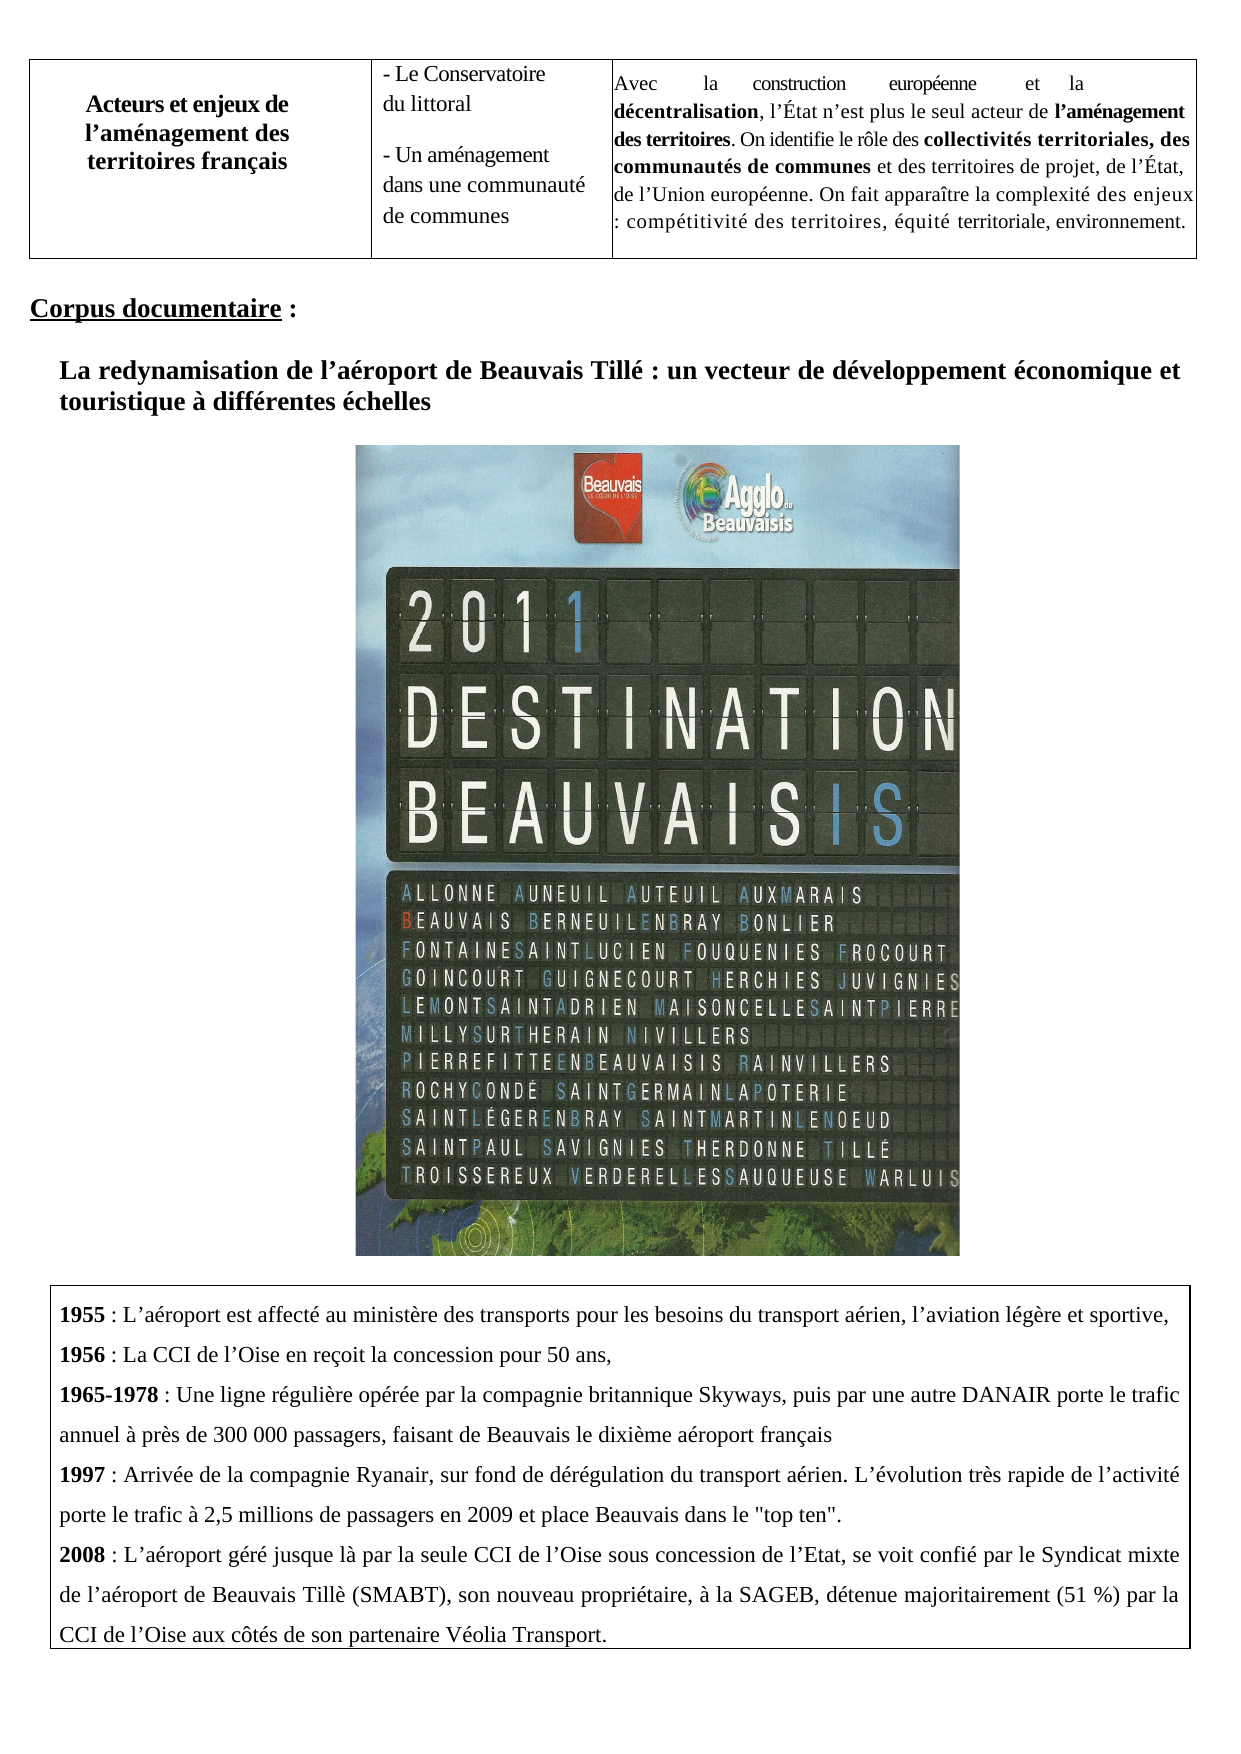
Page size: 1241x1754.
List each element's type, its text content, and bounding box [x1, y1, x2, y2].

text 1965-1978 : Une ligne régulière opérée par la compagnie britannique Skyways, puis par une autre DANAIR porte le trafic annuel à près de 300 000 passagers, faisant de Beauvais le dixième aéroport français [59, 1368, 1181, 1448]
text 1956 : La CCI de l’Oise en reçoit la concession pour 50 ans, [59, 1328, 1181, 1368]
table_header Avec la construction européenne et la décentralisation, l’État n’est plus le seul acteur de l’aménagement des territoires. On identifie le rôle des collectivités territoriales, des communautés de communes et des territoires de projet, de l’État, de l’Union européenne. On fait apparaître la complexité des enjeux : compétitivité des territoires, équité territoriale, environnement. [613, 60, 1196, 257]
picture [355, 445, 960, 1256]
text 2008 : L’aéroport géré jusque là par la seule CCI de l’Oise sous concession de l’Etat, se voit confié par le Syndicat mixte de l’aéroport de Beauvais Tillè (SMABT), son nouveau propriétaire, à la SAGEB, détenue majoritairement (51 %) par la CCI de l’Oise aux côtés de son partenaire Véolia Transport. [51, 1524, 1189, 1648]
text 1955 : L’aéroport est affecté au ministère des transports pour les besoins du transport aérien, l’aviation légère et sportive, [51, 1286, 1189, 1328]
text La redynamisation de l’aéroport de Beauvais Tillé : un vecteur de développement économique et touristique à différentes échelles [59, 354, 1181, 417]
text 1997 : Arrivée de la compagnie Ryanair, sur fond de dérégulation du transport aérien. L’évolution très rapide de l’activité porte le trafic à 2,5 millions de passagers en 2009 et place Beauvais dans le "top ten". [59, 1448, 1181, 1524]
table_header - Le Conservatoire du littoral - Un aménagement dans une communauté de communes [372, 60, 612, 257]
table_header Acteurs et enjeux de l’aménagement des territoires français [30, 60, 371, 257]
list Corpus documentaire : [29, 292, 1181, 323]
